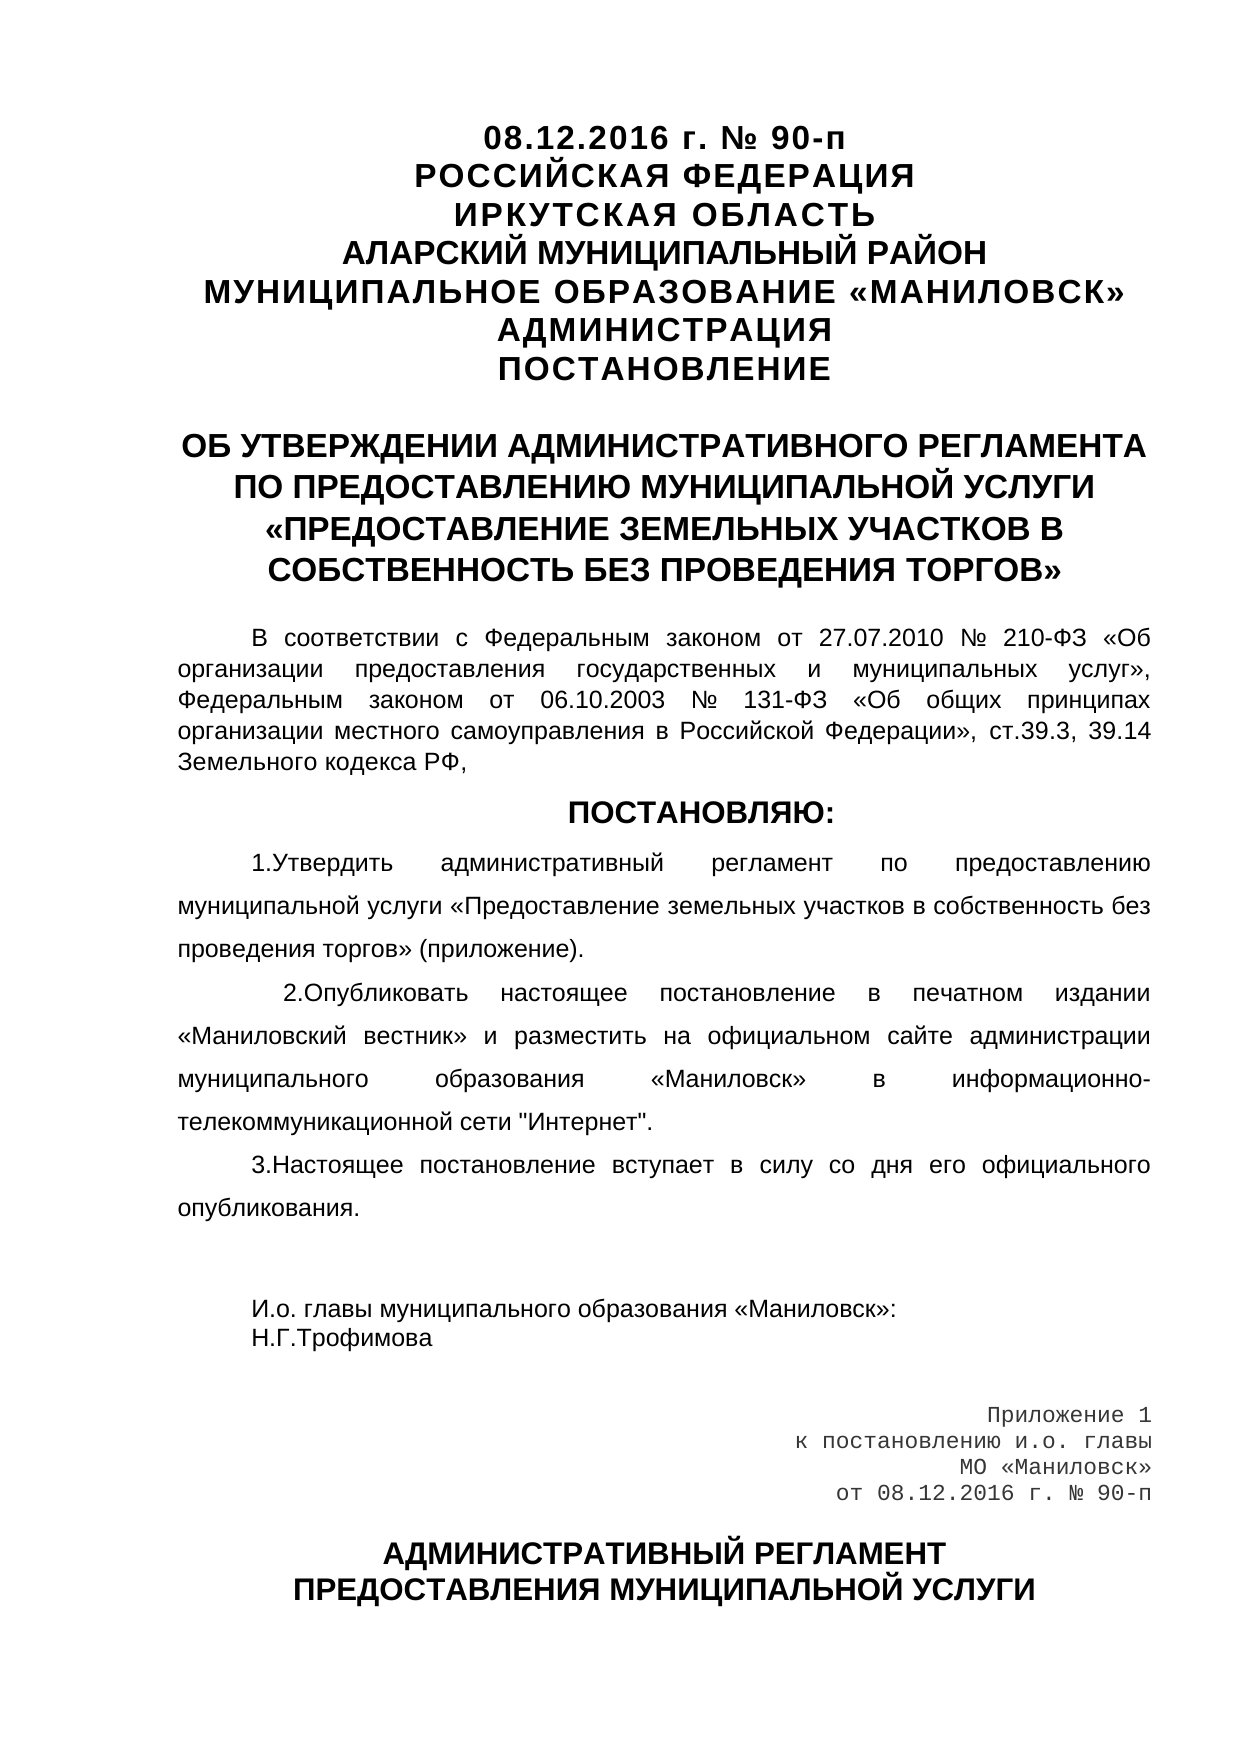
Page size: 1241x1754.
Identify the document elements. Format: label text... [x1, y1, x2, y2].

text от 08.12.2016 г. № 90-п [177, 1481, 1152, 1507]
text ПОСТАНОВЛЯЮ: [177, 794, 1152, 830]
text ПРЕДОСТАВЛЕНИЯ МУНИЦИПАЛЬНОЙ УСЛУГИ [177, 1571, 1152, 1607]
text АДМИНИСТРАТИВНЫЙ РЕГЛАМЕНТ [177, 1535, 1152, 1571]
text 3.Настоящее постановление вступает в силу со дня его официального опубликования. [177, 1150, 1152, 1222]
text МО «Маниловск» [177, 1455, 1152, 1481]
text АЛАРСКИЙ МУНИЦИПАЛЬНЫЙ РАЙОН [177, 233, 1152, 272]
text «ПРЕДОСТАВЛЕНИЕ ЗЕМЕЛЬНЫХ УЧАСТКОВ В СОБСТВЕННОСТЬ БЕЗ ПРОВЕДЕНИЯ ТОРГОВ» [177, 508, 1152, 588]
text АДМИНИСТРАЦИЯ [177, 310, 1152, 349]
text МУНИЦИПАЛЬНОЕ ОБРАЗОВАНИЕ «МАНИЛОВСК» [177, 272, 1152, 310]
text к постановлению и.о. главы [177, 1429, 1152, 1455]
text В соответствии с Федеральным законом от 27.07.2010 № 210-ФЗ «Об организации предоставления государственных и муниципальных услуг», Федеральным законом от 06.10.2003 № 131-ФЗ «Об общих принципах организации местного самоуправления в Российской Федерации», ст.39.3, 39.14 Земельного кодекса РФ, [177, 622, 1152, 775]
text 1.Утвердить административный регламент по предоставлению муниципальной услуги «Предоставление земельных участков в собственность без проведения торгов» (приложение). [177, 848, 1152, 963]
text ОБ УТВЕРЖДЕНИИ АДМИНИСТРАТИВНОГО РЕГЛАМЕНТА [177, 426, 1152, 464]
text ПО ПРЕДОСТАВЛЕНИЮ МУНИЦИПАЛЬНОЙ УСЛУГИ [177, 467, 1152, 506]
text И.о. главы муниципального образования «Маниловск»: [177, 1294, 1152, 1323]
text ПОСТАНОВЛЕНИЕ [177, 349, 1152, 387]
text 08.12.2016 г. № 90-п [177, 118, 1152, 157]
text Приложение 1 [177, 1403, 1152, 1429]
text 2.Опубликовать настоящее постановление в печатном издании «Маниловский вестник» и разместить на официальном сайте администрации муниципального образования «Маниловск» в информационно-телекоммуникационной сети "Интернет". [177, 978, 1152, 1136]
text Н.Г.Трофимова [177, 1323, 1152, 1351]
text ИРКУТСКАЯ ОБЛАСТЬ [177, 195, 1152, 233]
text РОССИЙСКАЯ ФЕДЕРАЦИЯ [177, 157, 1152, 195]
